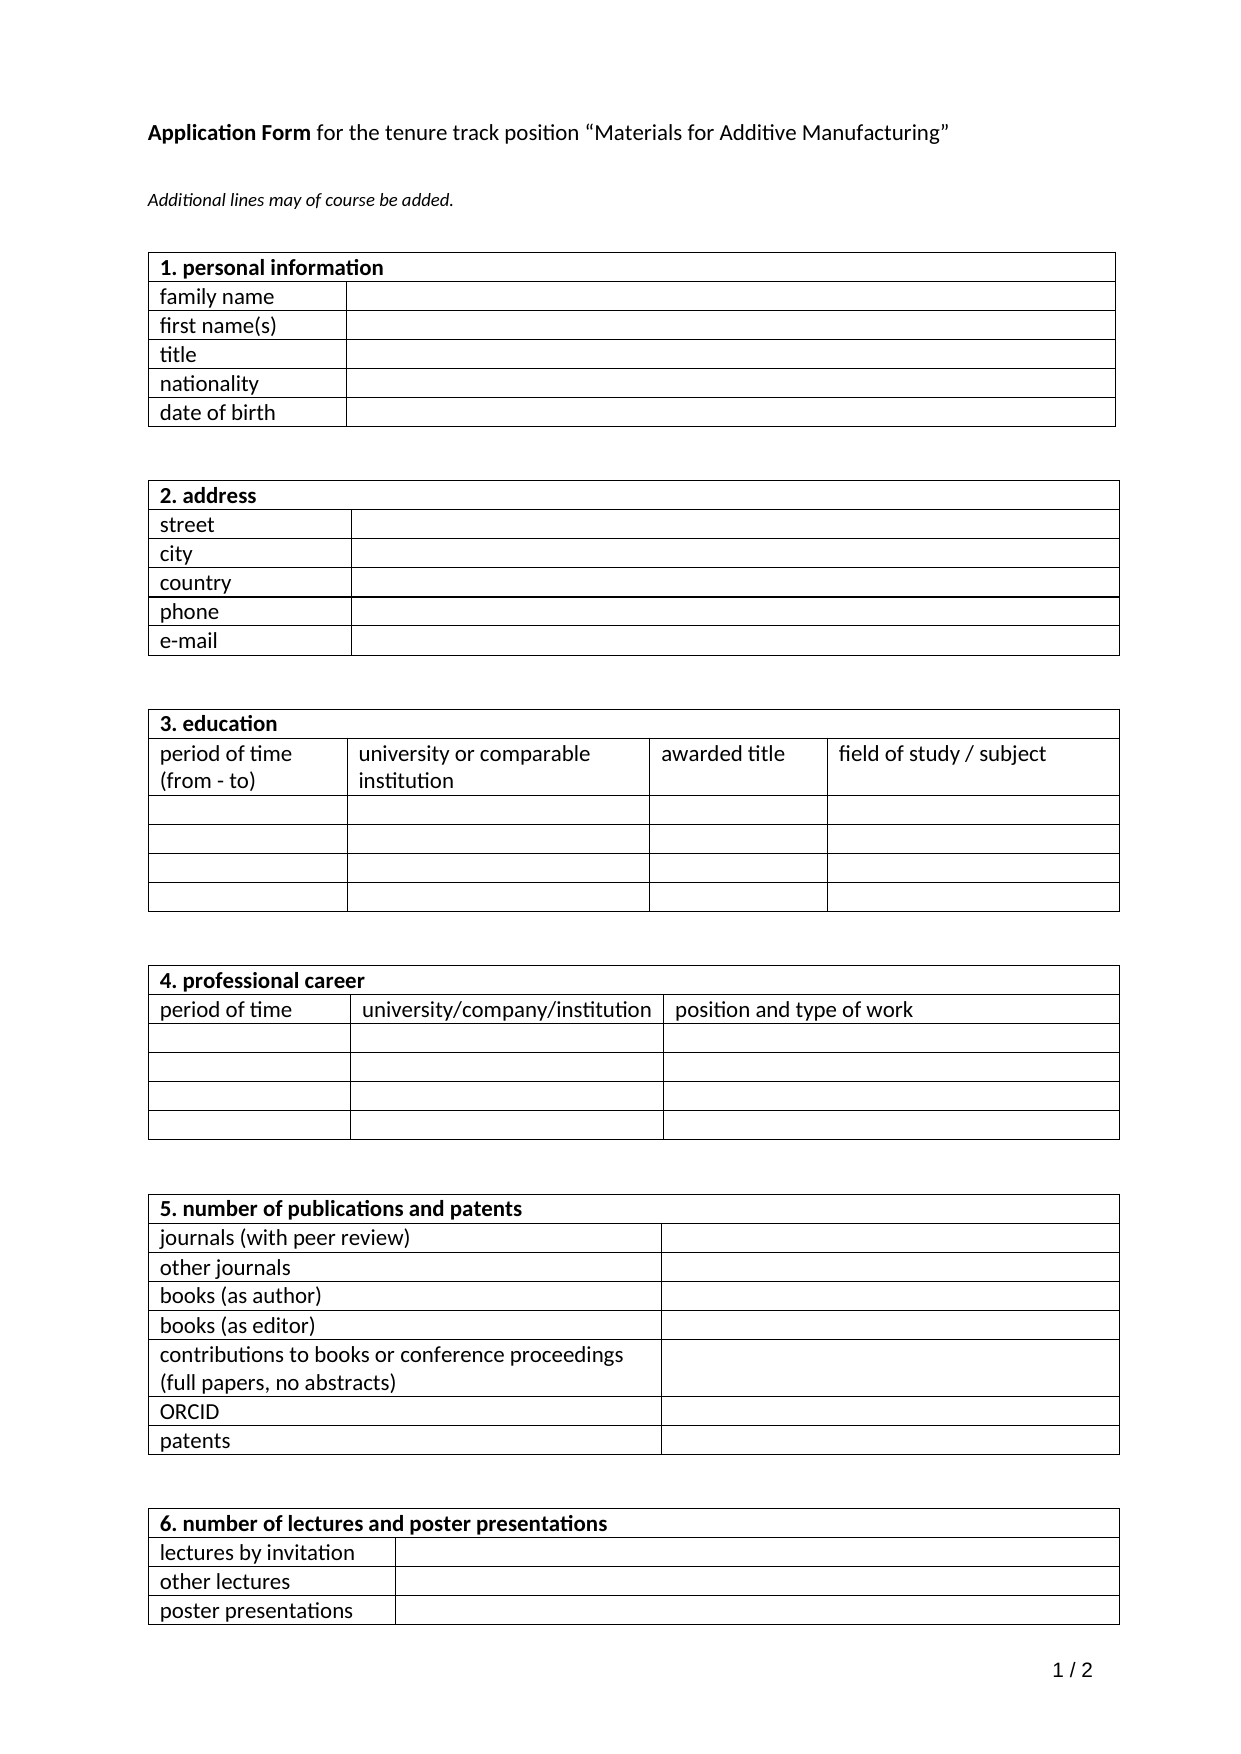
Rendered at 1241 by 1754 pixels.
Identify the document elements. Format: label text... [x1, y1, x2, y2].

table_cell [348, 883, 649, 911]
table_cell [662, 1397, 1119, 1425]
table_cell [149, 1082, 350, 1110]
table_cell [351, 1053, 663, 1081]
table_cell [347, 311, 1115, 339]
table_cell family name [149, 282, 346, 310]
table_header 4. professional career [149, 966, 1119, 994]
table_cell [149, 883, 347, 911]
table_cell [352, 626, 1119, 654]
table_cell country [149, 568, 351, 596]
table_cell [352, 598, 1119, 625]
table_cell lectures by invitation [149, 1538, 395, 1566]
table_cell street [149, 510, 351, 538]
table_cell phone [149, 598, 351, 625]
table_cell [352, 510, 1119, 538]
table_cell [828, 854, 1119, 882]
table_cell [662, 1224, 1119, 1252]
table_header 5. number of publications and patents [149, 1195, 1119, 1222]
text Application Form for the tenure track position “Materials for Additive Manufacturing” [148, 118, 1092, 146]
table_cell field of study / subject [828, 739, 1119, 795]
text Additional lines may of course be added. [148, 188, 1092, 211]
table_cell ORCID [149, 1397, 661, 1425]
table_cell other journals [149, 1253, 661, 1281]
table_cell [348, 854, 649, 882]
table_cell first name(s) [149, 311, 346, 339]
table_cell books (as editor) [149, 1311, 661, 1339]
table_cell [662, 1340, 1119, 1396]
table_cell [351, 1024, 663, 1052]
table_cell other lectures [149, 1567, 395, 1595]
table_cell [149, 1024, 350, 1052]
table_cell [351, 1111, 663, 1139]
table_cell [650, 854, 827, 882]
table_cell [664, 1111, 1119, 1139]
table_header 1. personal information [149, 253, 1115, 281]
table_cell period of time (from - to) [149, 739, 347, 795]
table_cell [650, 825, 827, 853]
table_cell [352, 568, 1119, 596]
table_cell journals (with peer review) [149, 1224, 661, 1252]
table_cell nationality [149, 369, 346, 397]
table_cell [347, 398, 1115, 426]
table_cell [149, 796, 347, 824]
table_cell [348, 825, 649, 853]
table_cell position and type of work [664, 995, 1119, 1023]
table_cell [348, 796, 649, 824]
table_cell [351, 1082, 663, 1110]
table_header 2. address [149, 481, 1119, 509]
table_cell [352, 539, 1119, 567]
table_cell [664, 1082, 1119, 1110]
table_cell [662, 1311, 1119, 1339]
table_cell [650, 883, 827, 911]
table_cell [662, 1282, 1119, 1310]
table_cell [347, 282, 1115, 310]
table_cell [662, 1426, 1119, 1454]
table_cell university/company/institution [351, 995, 663, 1023]
table_cell date of birth [149, 398, 346, 426]
table_cell [664, 1024, 1119, 1052]
table_cell [396, 1596, 1119, 1624]
table_cell [650, 796, 827, 824]
table_cell patents [149, 1426, 661, 1454]
table_header 6. number of lectures and poster presentations [149, 1509, 1119, 1537]
table_cell [662, 1253, 1119, 1281]
table_cell awarded title [650, 739, 827, 795]
table_cell contributions to books or conference proceedings (full papers, no abstracts) [149, 1340, 661, 1396]
table_cell [828, 796, 1119, 824]
table_cell books (as author) [149, 1282, 661, 1310]
table_cell [347, 369, 1115, 397]
table_cell [396, 1567, 1119, 1595]
table_header 3. education [149, 710, 1119, 738]
table_cell e-mail [149, 626, 351, 654]
table_cell period of time [149, 995, 350, 1023]
table_cell [347, 340, 1115, 368]
table_cell [396, 1538, 1119, 1566]
table_cell poster presentations [149, 1596, 395, 1624]
table_cell university or comparable institution [348, 739, 649, 795]
table_cell [149, 854, 347, 882]
table_cell [664, 1053, 1119, 1081]
table_cell [828, 883, 1119, 911]
table_cell [149, 825, 347, 853]
table_cell [828, 825, 1119, 853]
table_cell [149, 1053, 350, 1081]
table_cell [149, 1111, 350, 1139]
table_cell title [149, 340, 346, 368]
table_cell city [149, 539, 351, 567]
